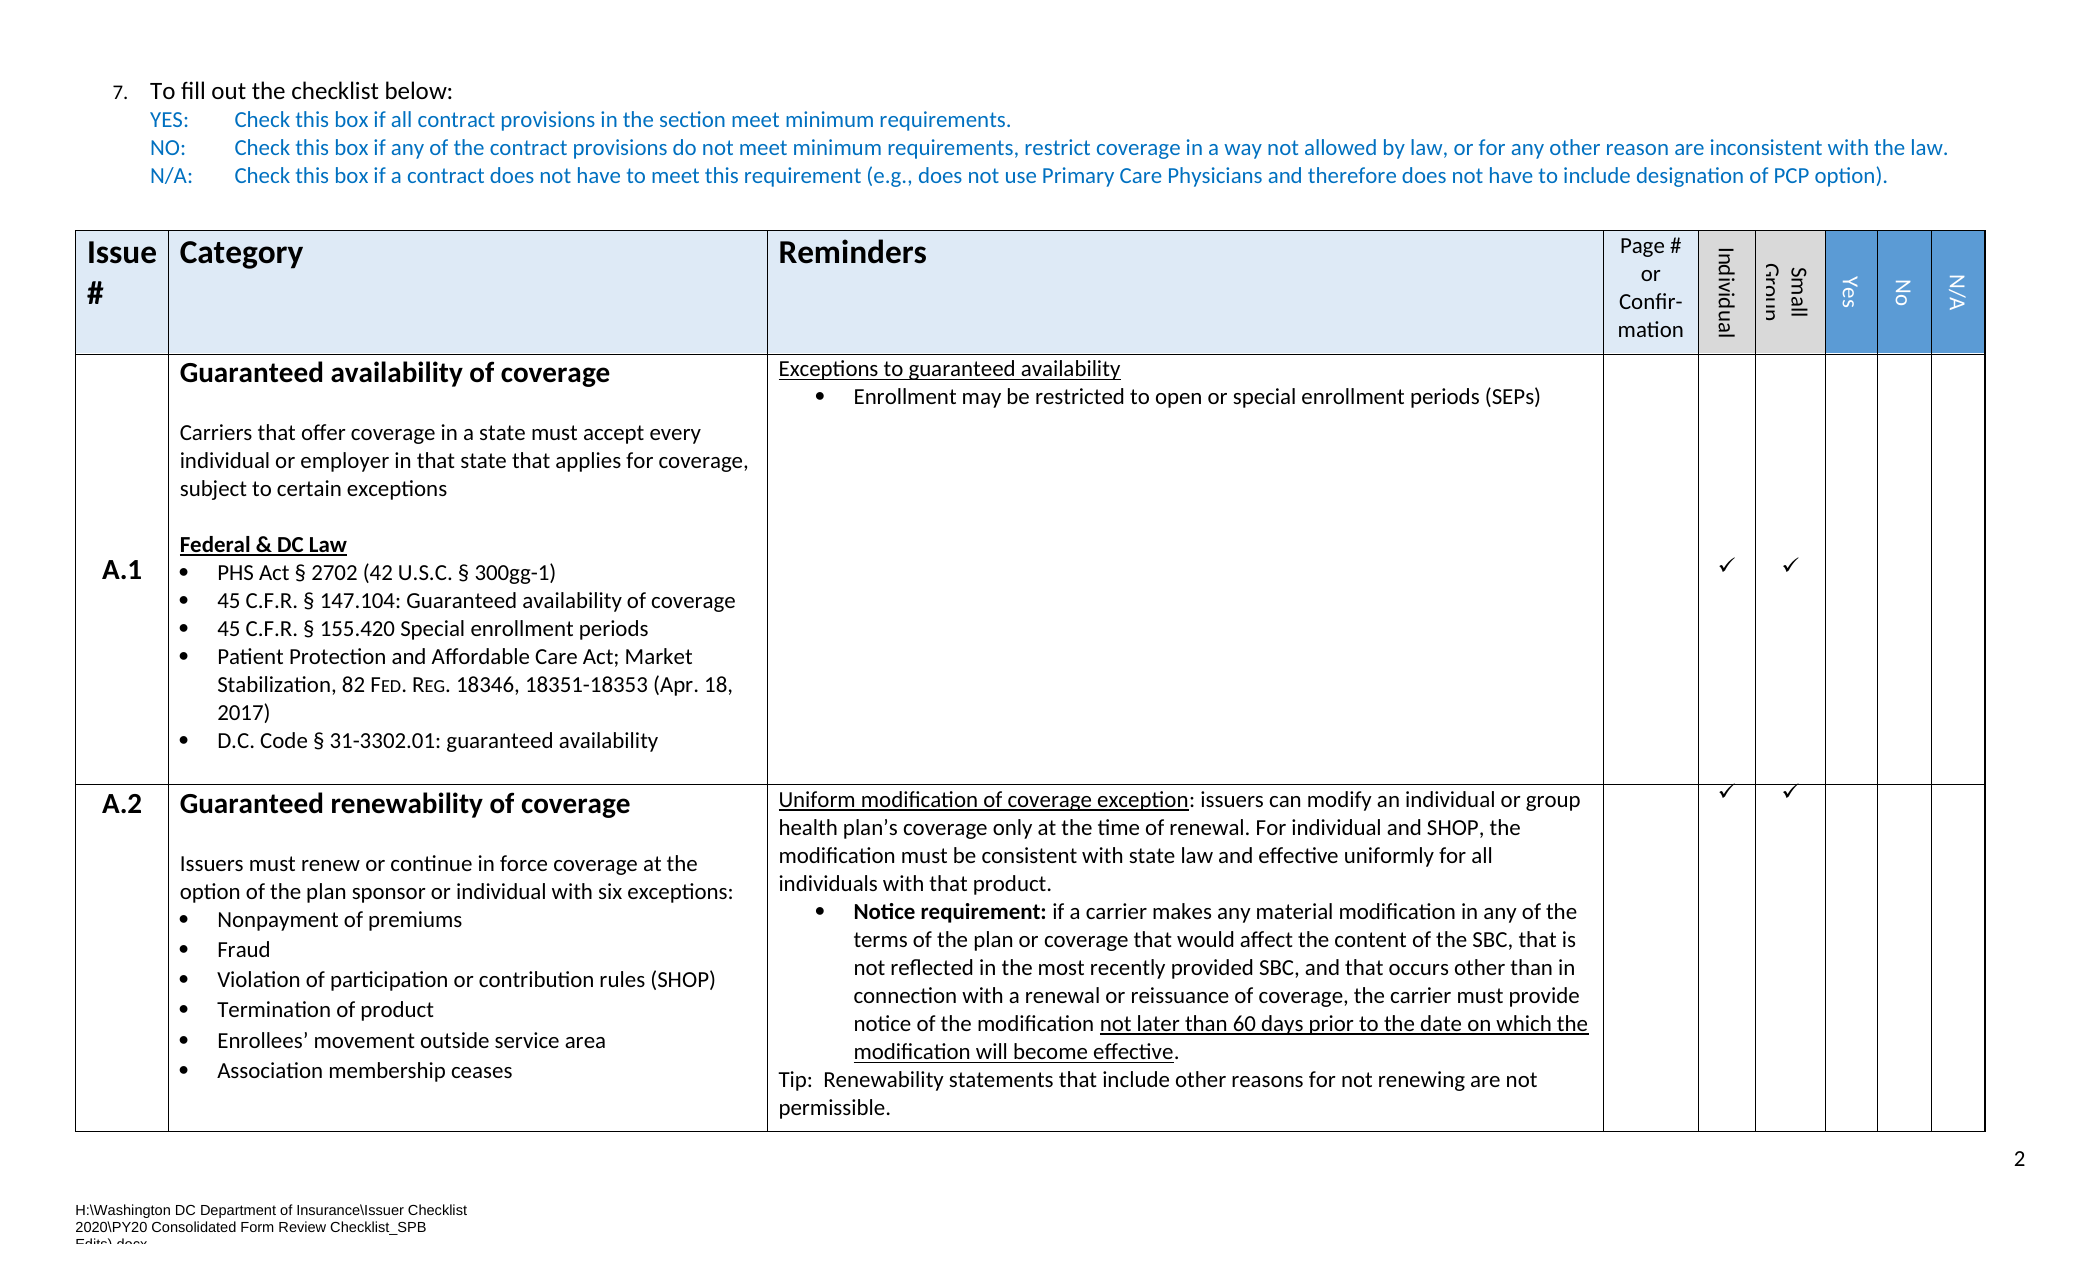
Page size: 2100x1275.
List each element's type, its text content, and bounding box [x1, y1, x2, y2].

table_cell [1826, 785, 1877, 1131]
table_cell Guaranteed availability of coverage Carriers that offer coverage in a state must accept every individual or employer in that state that applies for coverage, subject to certain exceptions Federal & DC Law PHS Act § 2702 (42 U.S.C. § 300gg-1) 45 C.F.R. § 147.104: Guaranteed availability of coverage 45 C.F.R. § 155.420 Special enrollment periods Patient Protection and Affordable Care Act; Market Stabilization, 82 Fed. Reg. 18346, 18351-18353 (Apr. 18, 2017) D.C. Code § 31-3302.01: guaranteed availability [169, 355, 767, 784]
list To fill out the checklist below: [112, 75, 2025, 106]
table_header Category [169, 231, 767, 353]
table_cell [1932, 355, 1984, 784]
table_cell [1878, 355, 1931, 784]
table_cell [768, 785, 1603, 1131]
table_header N/A [1932, 231, 1984, 353]
table_cell [1604, 355, 1698, 784]
table_cell [1756, 785, 1825, 1131]
table_cell Exceptions to guaranteed availability Enrollment may be restricted to open or special enrollment periods (SEPs) [768, 355, 1603, 784]
table_cell [1699, 355, 1755, 784]
table_header Individual [1699, 231, 1755, 353]
text YES: Check this box if all contract provisions in the section meet minimum requirements. [75, 106, 2025, 133]
table_cell [1932, 785, 1984, 1131]
table_header Reminders [768, 231, 1603, 353]
table_cell A.1 [76, 355, 168, 784]
table_header Page # or Confir-mation [1604, 231, 1698, 353]
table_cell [169, 785, 767, 1131]
table_cell [1604, 785, 1698, 1131]
table_cell [1699, 785, 1755, 1131]
table_cell [1878, 785, 1931, 1131]
table_cell [1756, 355, 1825, 784]
text NO: Check this box if any of the contract provisions do not meet minimum requirements, restrict coverage in a way not allowed by law, or for any other reason are inconsistent with the law. [75, 133, 2025, 162]
table_cell A.2 [76, 785, 168, 1131]
table_header Yes [1826, 231, 1877, 353]
table_header No [1878, 231, 1931, 353]
table_cell [1826, 355, 1877, 784]
table_header Issue # [76, 231, 168, 353]
table_header Small Group [1756, 231, 1825, 353]
text N/A: Check this box if a contract does not have to meet this requirement (e.g., does not use Primary Care Physicians and therefore does not have to include designation of PCP option). [75, 162, 2025, 189]
